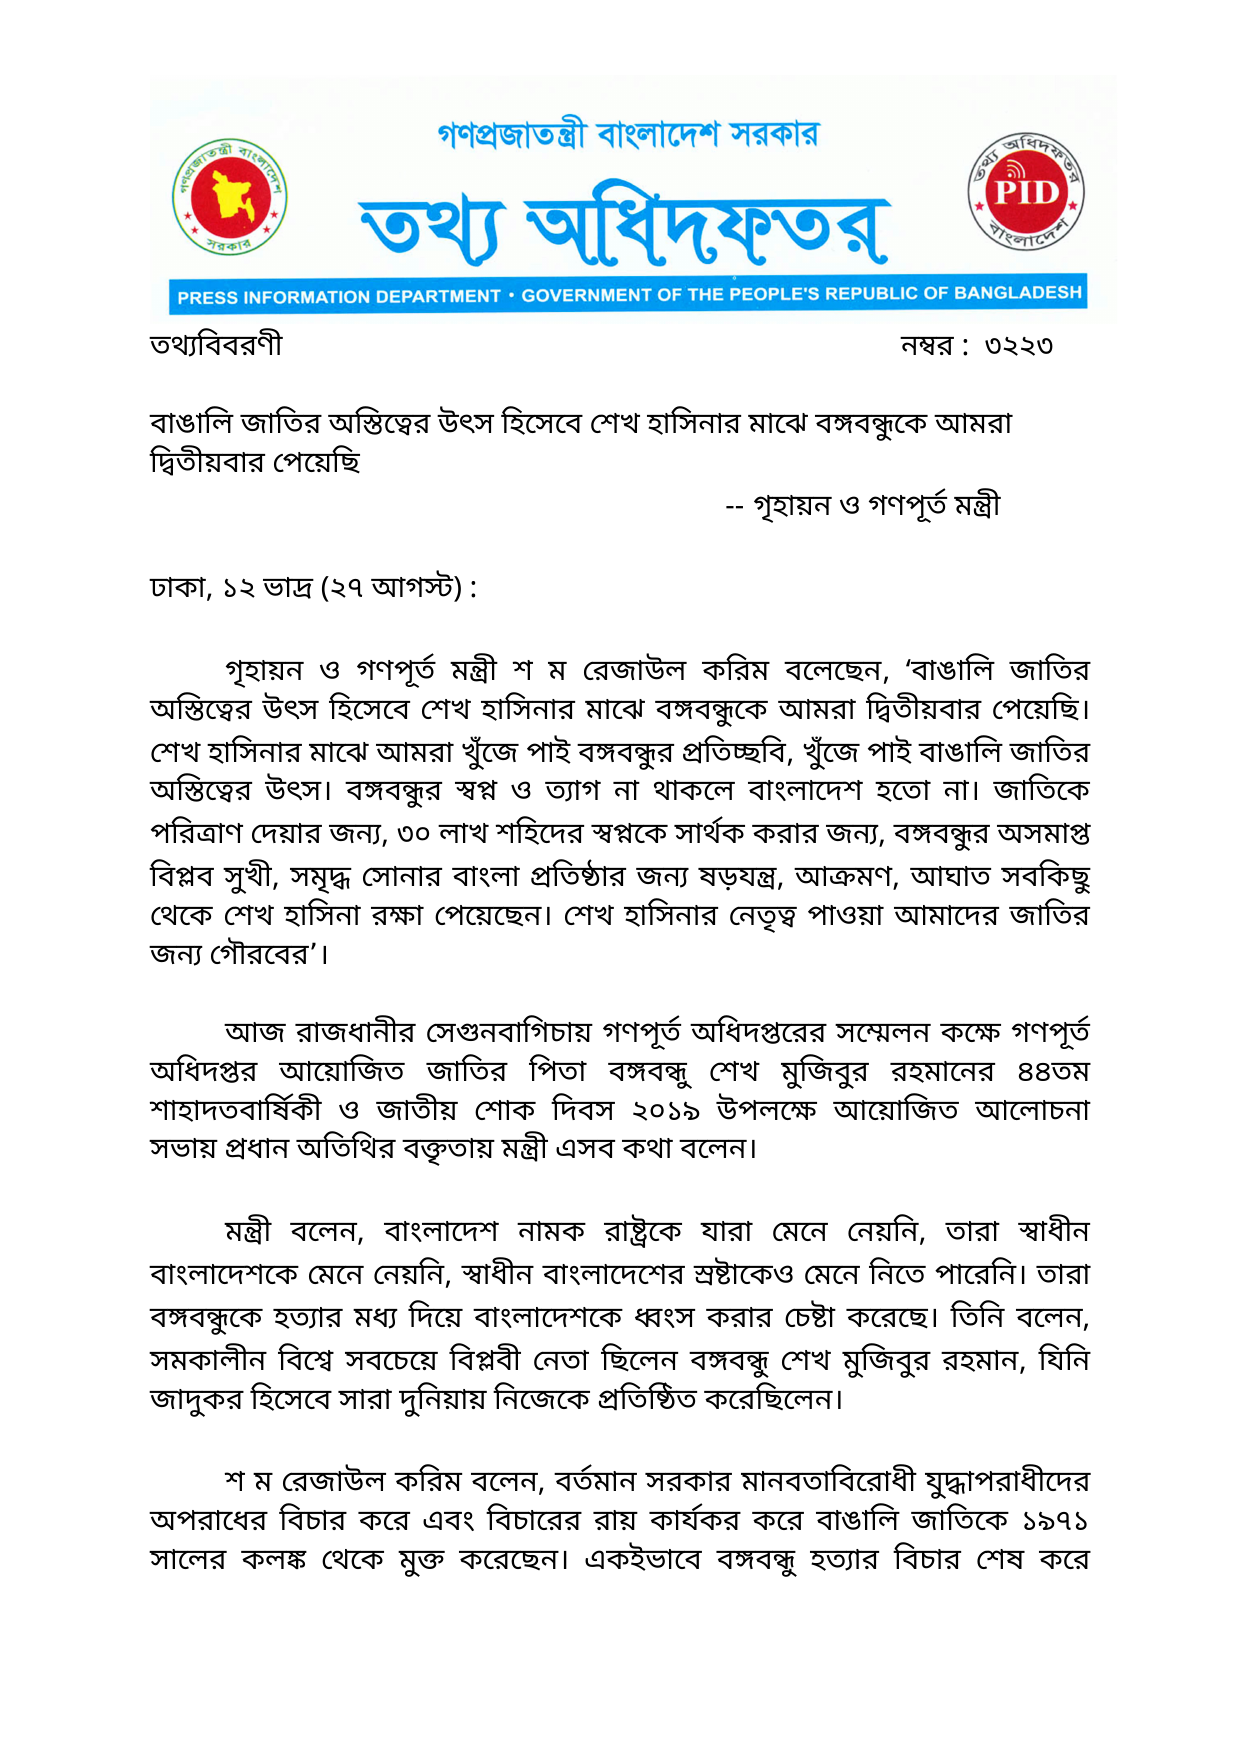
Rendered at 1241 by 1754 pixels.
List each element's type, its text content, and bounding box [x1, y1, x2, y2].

text ঢাকা, ১২ ভাদ্র (২৭ আগস্ট) : [150, 567, 1090, 609]
text -- গৃহায়ন ও গণপূর্ত মন্ত্রী [150, 484, 1090, 527]
picture [150, 75, 1118, 324]
text বাঙালি জাতির অস্তিত্বের উৎস হিসেবে শেখ হাসিনার মাঝে বঙ্গবন্ধুকে আমরা দ্বিতীয়বার পেয়েছি [150, 407, 1090, 484]
text গৃহায়ন ও গণপূর্ত মন্ত্রী শ ম রেজাউল করিম বলেছেন, ‘বাঙালি জাতির অস্তিত্বের উৎস হিসেবে শেখ হাসিনার মাঝে বঙ্গবন্ধুকে আমরা দ্বিতীয়বার পেয়েছি। শেখ হাসিনার মাঝে আমরা খুঁজে পাই বঙ্গবন্ধুর প্রতিচ্ছবি, খুঁজে পাই বাঙালি জাতির অস্তিত্বের উৎস। বঙ্গবন্ধুর স্বপ্ন ও ত্যাগ না থাকলে বাংলাদেশ হতো না। জাতিকে পরিত্রাণ দেয়ার জন্য, ৩০ লাখ শহিদের স্বপ্নকে সার্থক করার জন্য, বঙ্গবন্ধুর অসমাপ্ত বিপ্লব সুখী, সমৃদ্ধ সোনার বাংলা প্রতিষ্ঠার জন্য ষড়যন্ত্র, আক্রমণ, আঘাত সবকিছু থেকে শেখ হাসিনা রক্ষা পেয়েছেন। শেখ হাসিনার নেতৃত্ব পাওয়া আমাদের জাতির জন্য গৌরবের’। [150, 649, 1090, 976]
text তথ্যবিবরণী নম্বর : ৩২২৩ [150, 324, 1090, 367]
text আজ রাজধানীর সেগুনবাগিচায় গণপূর্ত অধিদপ্তরের সম্মেলন কক্ষে গণপূর্ত অধিদপ্তর আয়োজিত জাতির পিতা বঙ্গবন্ধু শেখ মুজিবুর রহমানের ৪৪তম শাহাদতবার্ষিকী ও জাতীয় শোক দিবস ২০১৯ উপলক্ষে আয়োজিত আলোচনা সভায় প্রধান অতিথির বক্তৃতায় মন্ত্রী এসব কথা বলেন। [150, 1016, 1090, 1171]
text মন্ত্রী বলেন, বাংলাদেশ নামক রাষ্ট্রকে যারা মেনে নেয়নি, তারা স্বাধীন বাংলাদেশকে মেনে নেয়নি, স্বাধীন বাংলাদেশের স্রষ্টাকেও মেনে নিতে পারেনি। তারা বঙ্গবন্ধুকে হত্যার মধ্য দিয়ে বাংলাদেশকে ধ্বংস করার চেষ্টা করেছে। তিনি বলেন, সমকালীন বিশ্বে সবচেয়ে বিপ্লবী নেতা ছিলেন বঙ্গবন্ধু শেখ মুজিবুর রহমান, যিনি জাদুকর হিসেবে সারা দুনিয়ায় নিজেকে প্রতিষ্ঠিত করেছিলেন। [150, 1210, 1090, 1421]
